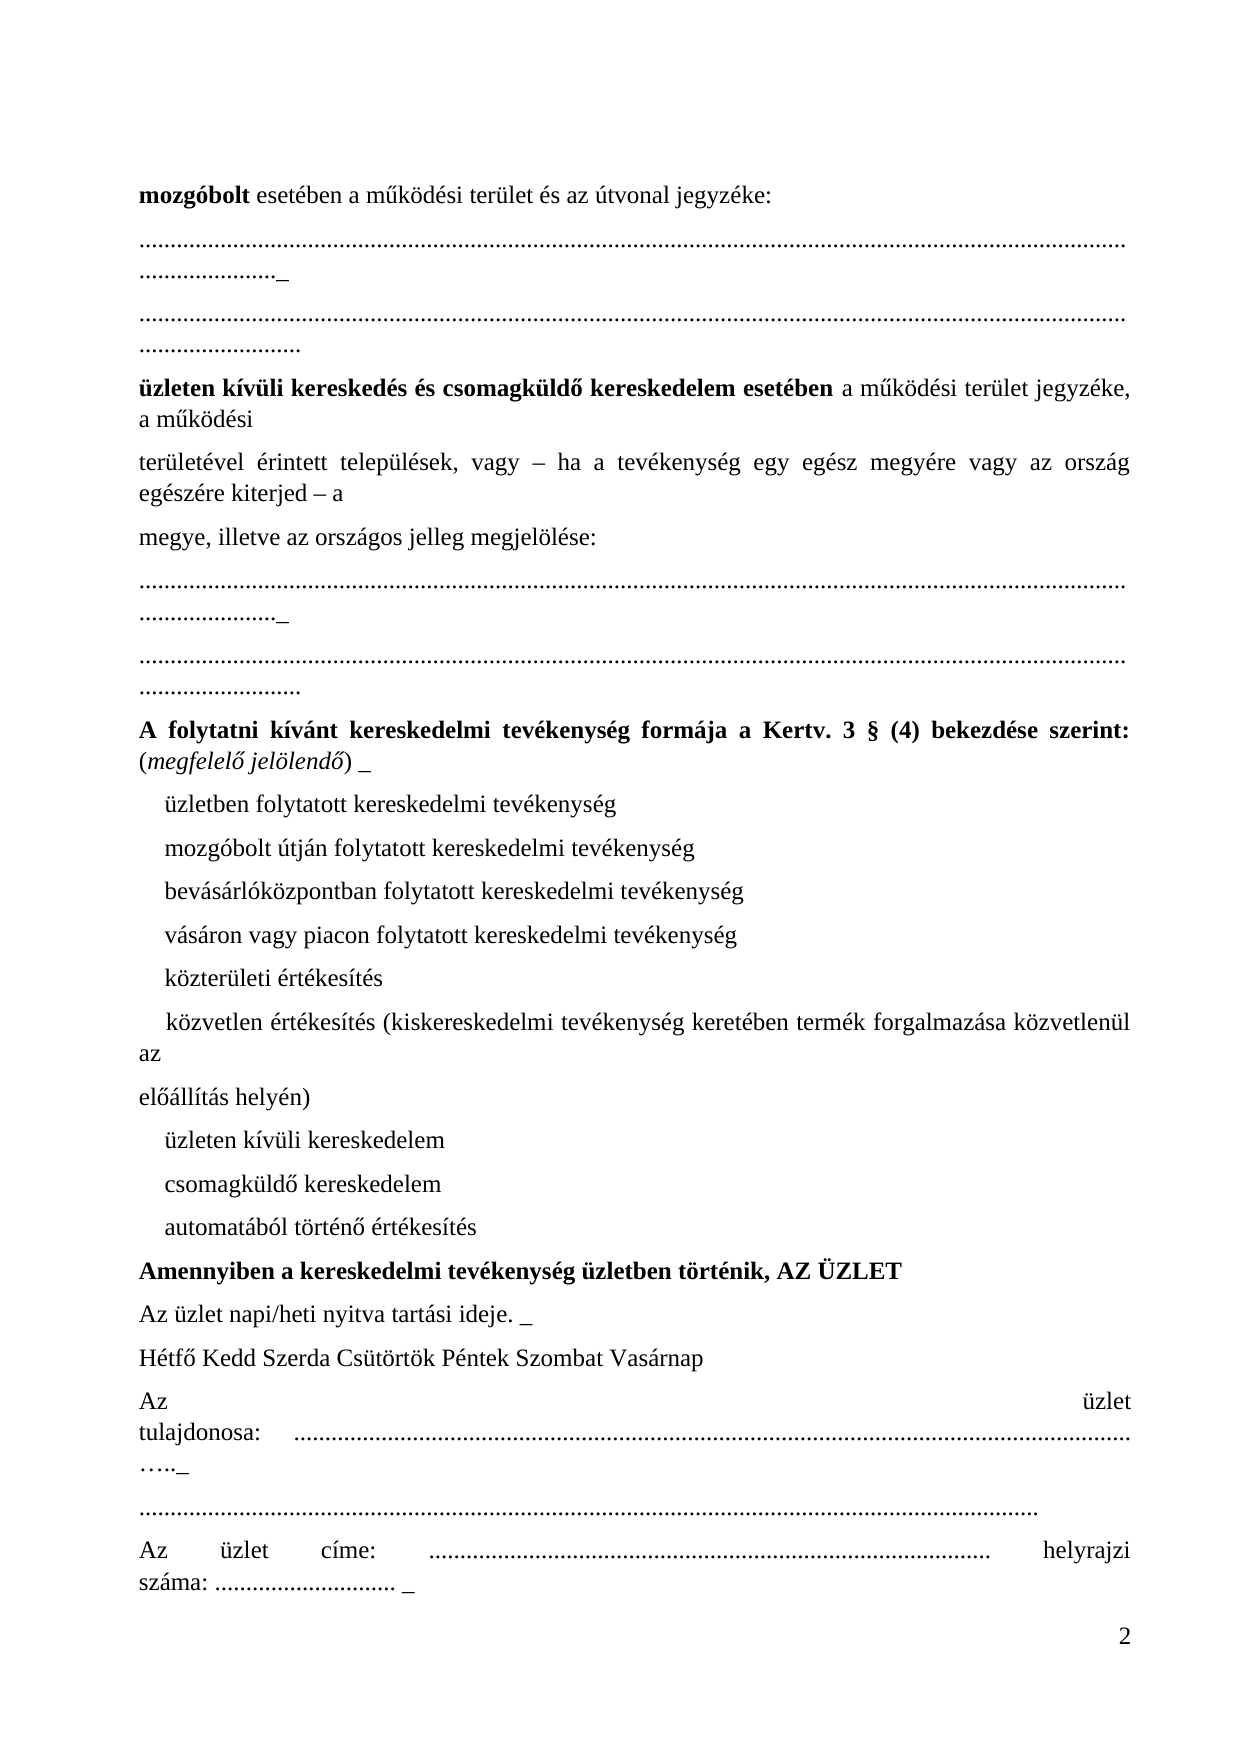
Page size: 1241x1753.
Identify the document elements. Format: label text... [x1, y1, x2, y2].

text Az üzlet napi/heti nyitva tartási ideje. _ [139, 1299, 1131, 1328]
text ...................................................................................................................................................................................._ [139, 224, 1131, 283]
text ................................................................................................................................................ [139, 1492, 1131, 1521]
text mozgóbolt esetében a működési terület és az útvonal jegyzéke: [139, 180, 1131, 209]
text területével érintett települések, vagy – ha a tevékenység egy egész megyére vagy az ország egészére kiterjed – a [139, 447, 1131, 507]
text  csomagküldő kereskedelem [139, 1169, 1131, 1197]
text  mozgóbolt útján folytatott kereskedelmi tevékenység [139, 833, 1131, 862]
text Hétfő Kedd Szerda Csütörtök Péntek Szombat Vasárnap [139, 1343, 1131, 1372]
text  üzletben folytatott kereskedelmi tevékenység [139, 789, 1131, 818]
text üzleten kívüli kereskedés és csomagküldő kereskedelem esetében a működési terület jegyzéke, a működési [139, 373, 1131, 433]
text  üzleten kívüli kereskedelem [139, 1125, 1131, 1154]
text ........................................................................................................................................................................................ [139, 298, 1131, 358]
text  automatából történő értékesítés [139, 1212, 1131, 1241]
text  bevásárlóközpontban folytatott kereskedelmi tevékenység [139, 876, 1131, 905]
text megye, illetve az országos jelleg megjelölése: [139, 522, 1131, 551]
text Az üzlet címe: .......................................................................................... helyrajzi száma: ............................. _ [139, 1536, 1131, 1595]
text A folytatni kívánt kereskedelmi tevékenység formája a Kertv. 3 § (4) bekezdése szerint: (megfelelő jelölendő) _ [139, 715, 1131, 774]
text előállítás helyén) [139, 1082, 1131, 1110]
text  közterületi értékesítés [139, 963, 1131, 992]
text Az üzlet tulajdonosa: ......................................................................................................................................….._ [139, 1386, 1131, 1477]
text  vásáron vagy piacon folytatott kereskedelmi tevékenység [139, 920, 1131, 949]
text ...................................................................................................................................................................................._ [139, 566, 1131, 625]
text Amennyiben a kereskedelmi tevékenység üzletben történik, AZ ÜZLET [139, 1256, 1131, 1284]
text  közvetlen értékesítés (kiskereskedelmi tevékenység keretében termék forgalmazása közvetlenül az [139, 1007, 1131, 1067]
text ........................................................................................................................................................................................ [139, 640, 1131, 700]
